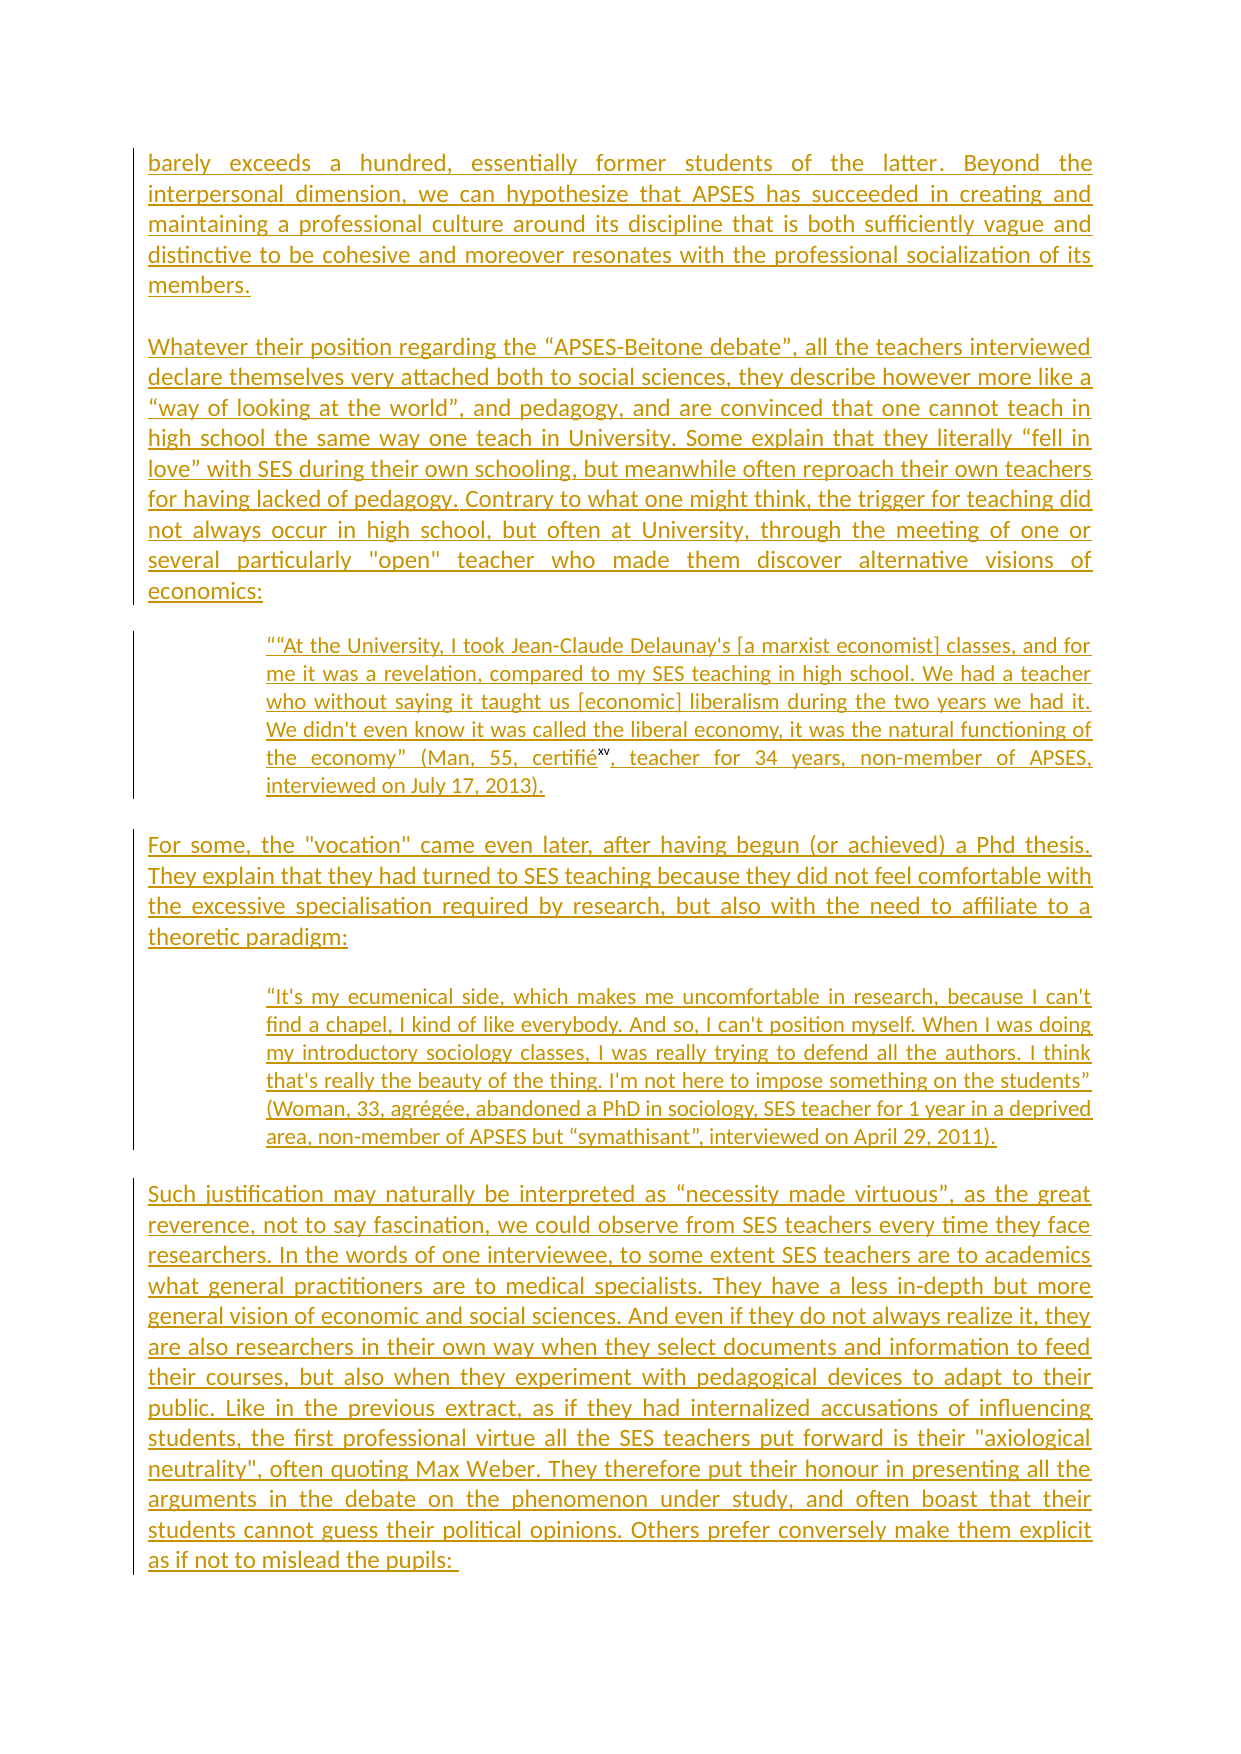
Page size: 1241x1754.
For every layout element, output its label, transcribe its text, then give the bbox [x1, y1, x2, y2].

text Llobet & Martinache, 2014 [148, 267, 1093, 300]
text Llobet & Martinache, 2014 [148, 236, 1093, 265]
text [148, 148, 1093, 174]
text Llobet & Martinache, 2014 [148, 175, 1093, 204]
text Llobet & Martinache, 2014 [148, 206, 1093, 235]
